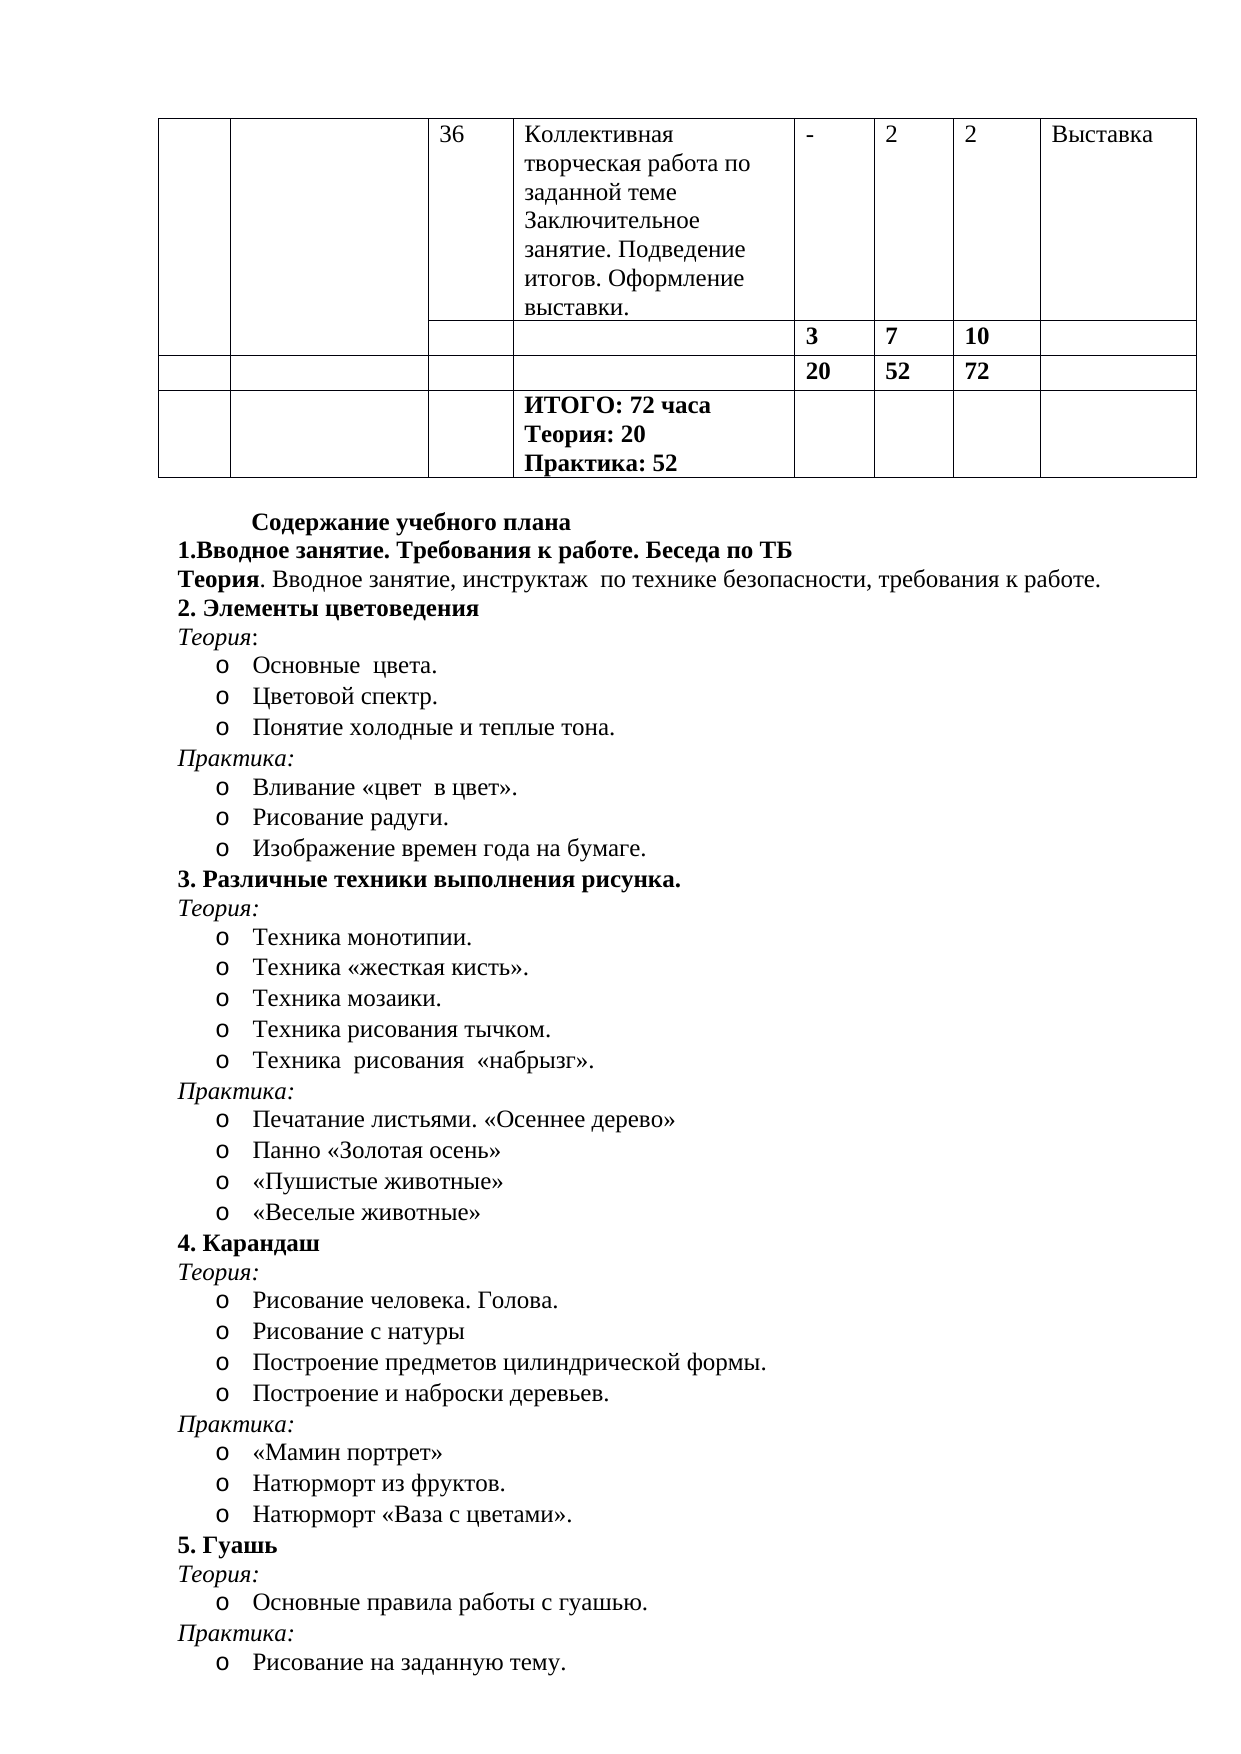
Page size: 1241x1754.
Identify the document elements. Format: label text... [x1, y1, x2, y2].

text 1.Вводное занятие. Требования к работе. Беседа по ТБ [177, 535, 1152, 564]
list Техника «жесткая кисть». [215, 952, 1152, 983]
list Основные цвета. [215, 650, 1152, 681]
list Изображение времен года на бумаге. [215, 833, 1152, 864]
text 2. Элементы цветоведения [177, 593, 1152, 622]
table_cell [429, 391, 513, 477]
table_cell [231, 391, 428, 477]
table_cell [1041, 391, 1196, 477]
table_cell [1041, 321, 1196, 355]
text Теория: [177, 893, 1152, 922]
table_cell 3 [795, 321, 874, 355]
list Рисование на заданную тему. [215, 1647, 1152, 1678]
list Рисование человека. Голова. [215, 1285, 1152, 1316]
table_cell 2 [954, 119, 1040, 320]
table_cell [514, 356, 794, 389]
list Рисование радуги. [215, 802, 1152, 833]
list Построение и наброски деревьев. [215, 1378, 1152, 1409]
list Техника рисования «набрызг». [215, 1045, 1152, 1076]
table_cell [159, 391, 230, 477]
list «Пушистые животные» [215, 1166, 1152, 1197]
text Практика: [177, 743, 1152, 772]
list Натюрморт из фруктов. [215, 1468, 1152, 1499]
table_cell [429, 356, 513, 389]
text Практика: [177, 1409, 1152, 1437]
table_cell [795, 391, 874, 477]
table_cell [429, 321, 513, 355]
list Панно «Золотая осень» [215, 1135, 1152, 1166]
table_cell 20 [795, 356, 874, 389]
list Техника мозаики. [215, 983, 1152, 1014]
list Основные правила работы с гуашью. [215, 1587, 1152, 1618]
table_cell - [795, 119, 874, 320]
table_cell 10 [954, 321, 1040, 355]
text Теория. Вводное занятие, инструктаж по технике безопасности, требования к работе. [177, 564, 1152, 593]
table_cell 36 [429, 119, 513, 320]
table_cell [159, 356, 230, 389]
table_cell [1041, 356, 1196, 389]
table_cell 7 [875, 321, 953, 355]
table_cell ИТОГО: 72 часа Теория: 20 Практика: 52 [514, 391, 794, 477]
table_cell [231, 356, 428, 389]
list Рисование с натуры [215, 1316, 1152, 1347]
text Теория: [177, 1257, 1152, 1285]
text Содержание учебного плана [177, 507, 1152, 535]
list «Мамин портрет» [215, 1437, 1152, 1468]
table_cell [875, 391, 953, 477]
text 3. Различные техники выполнения рисунка. [177, 864, 1152, 893]
list Вливание «цвет в цвет». [215, 772, 1152, 802]
table_cell 2 [875, 119, 953, 320]
text Практика: [177, 1618, 1152, 1647]
list Техника монотипии. [215, 922, 1152, 952]
text 4. Карандаш [177, 1228, 1152, 1257]
text Теория: [177, 1559, 1152, 1587]
table_cell [954, 391, 1040, 477]
table_cell 52 [875, 356, 953, 389]
table_cell Коллективная творческая работа по заданной теме Заключительное занятие. Подведение итогов. Оформление выставки. [514, 119, 794, 320]
list Понятие холодные и теплые тона. [215, 712, 1152, 743]
list Техника рисования тычком. [215, 1014, 1152, 1045]
list «Веселые животные» [215, 1197, 1152, 1228]
list Натюрморт «Ваза с цветами». [215, 1499, 1152, 1530]
table_cell [514, 321, 794, 355]
table_cell Выставка [1041, 119, 1196, 320]
text 5. Гуашь [177, 1530, 1152, 1559]
table_cell 72 [954, 356, 1040, 389]
text Практика: [177, 1076, 1152, 1104]
text Теория: [177, 622, 1152, 650]
list Построение предметов цилиндрической формы. [215, 1347, 1152, 1378]
list Цветовой спектр. [215, 681, 1152, 712]
list Печатание листьями. «Осеннее дерево» [215, 1104, 1152, 1135]
